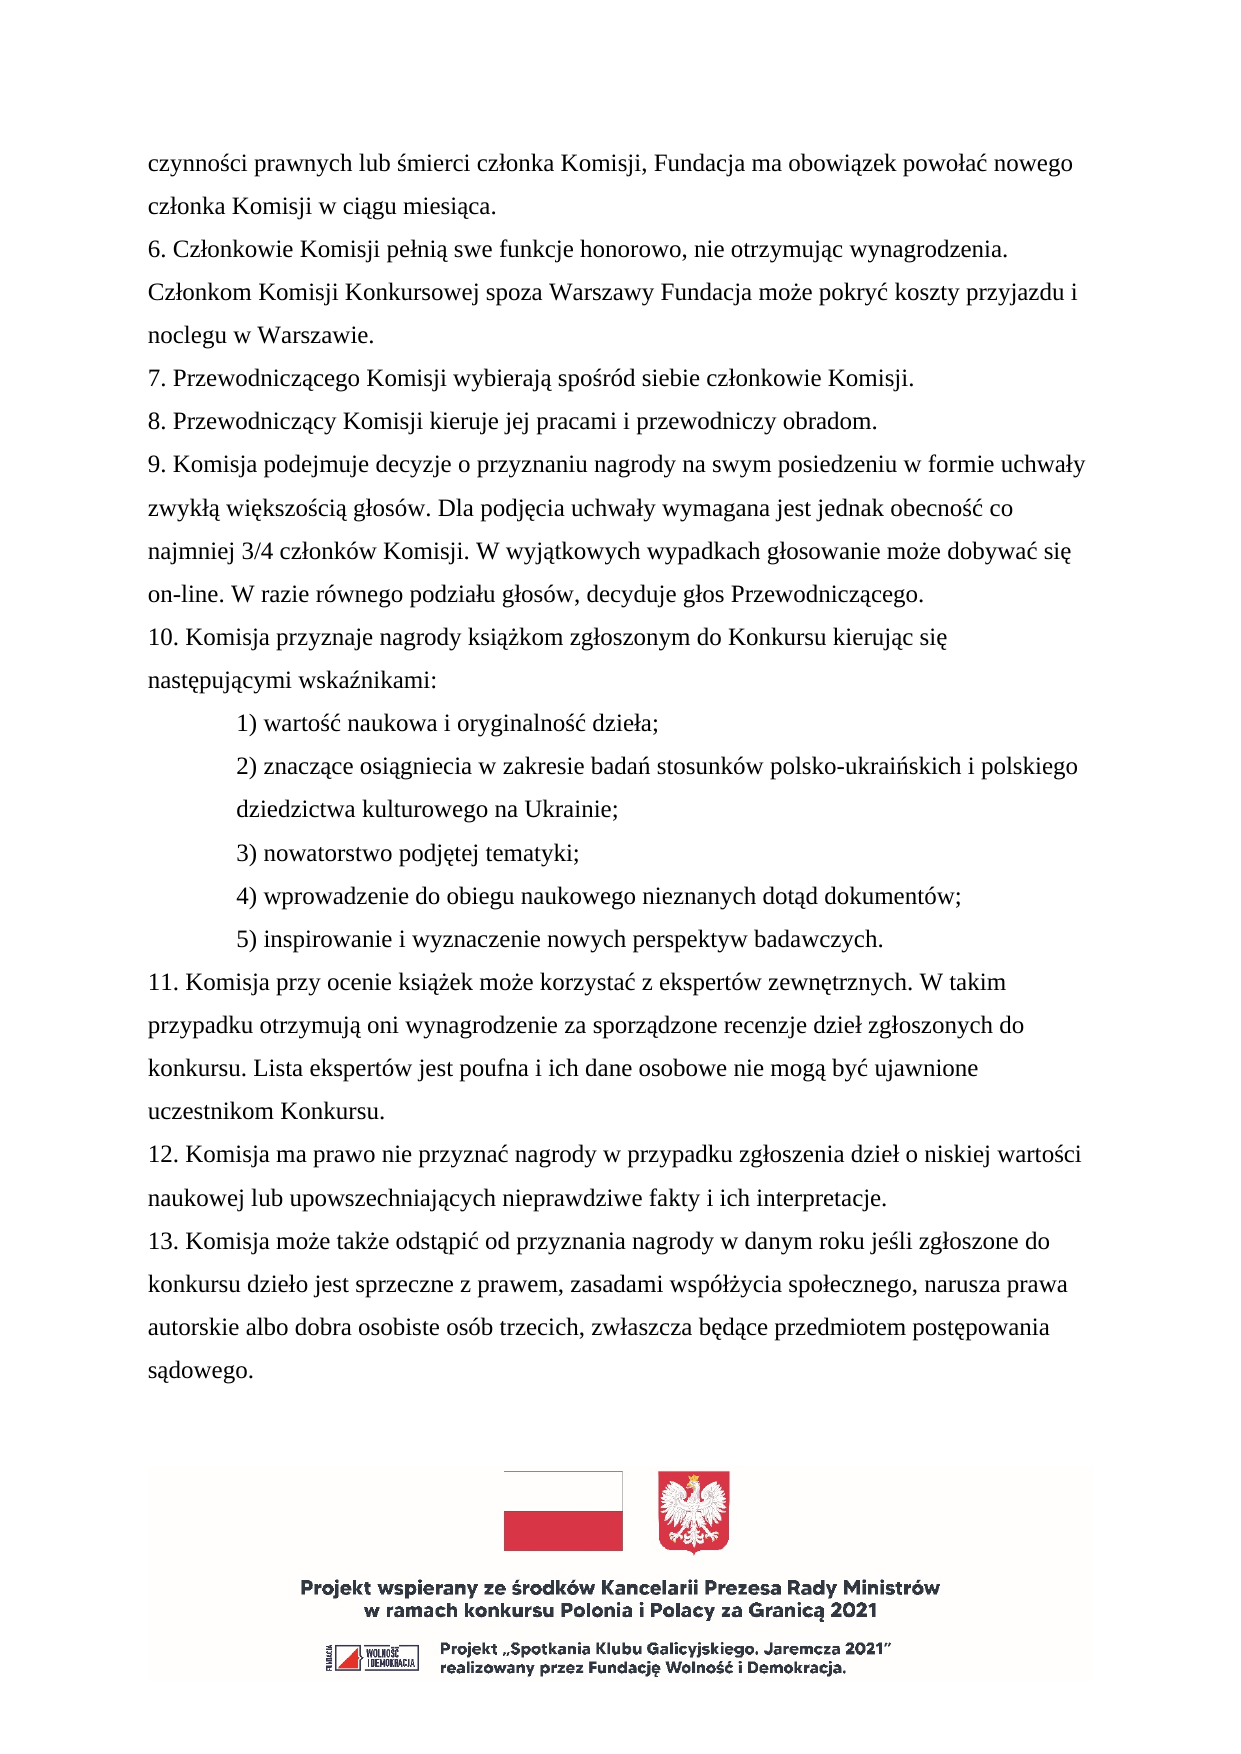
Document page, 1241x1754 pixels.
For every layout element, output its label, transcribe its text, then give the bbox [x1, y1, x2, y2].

text 5) inspirowanie i wyznaczenie nowych perspektyw badawczych. [236, 924, 1093, 953]
text 1) wartość naukowa i oryginalność dzieła; [236, 708, 1093, 737]
text 12. Komisja ma prawo nie przyznać nagrody w przypadku zgłoszenia dzieł o niskiej wartości naukowej lub upowszechniających nieprawdziwe fakty i ich interpretacje. 13. Komisja może także odstąpić od przyznania nagrody w danym roku jeśli zgłoszone do konkursu dzieło jest sprzeczne z prawem, zasadami współżycia społecznego, narusza prawa autorskie albo dobra osobiste osób trzecich, zwłaszcza będące przedmiotem postępowania sądowego. [148, 1139, 1093, 1384]
text 4) wprowadzenie do obiegu naukowego nieznanych dotąd dokumentów; [236, 881, 1093, 909]
text 11. Komisja przy ocenie książek może korzystać z ekspertów zewnętrznych. W takim przypadku otrzymują oni wynagrodzenie za sporządzone recenzje dzieł zgłoszonych do konkursu. Lista ekspertów jest poufna i ich dane osobowe nie mogą być ujawnione uczestnikom Konkursu. [148, 967, 1093, 1125]
text 6. Członkowie Komisji pełnią swe funkcje honorowo, nie otrzymując wynagrodzenia. Członkom Komisji Konkursowej spoza Warszawy Fundacja może pokryć koszty przyjazdu i noclegu w Warszawie. 7. Przewodniczącego Komisji wybierają spośród siebie członkowie Komisji. 8. Przewodniczący Komisji kieruje jej pracami i przewodniczy obradom. 9. Komisja podejmuje decyzje o przyznaniu nagrody na swym posiedzeniu w formie uchwały zwykłą większością głosów. Dla podjęcia uchwały wymagana jest jednak obecność co najmniej 3/4 członków Komisji. W wyjątkowych wypadkach głosowanie może dobywać się on-line. W razie równego podziału głosów, decyduje głos Przewodniczącego. 10. Komisja przyznaje nagrody książkom zgłoszonym do Konkursu kierując się następującymi wskaźnikami: [148, 234, 1093, 694]
picture [147, 1466, 1093, 1681]
text 2) znaczące osiągniecia w zakresie badań stosunków polsko-ukraińskich i polskiego dziedzictwa kulturowego na Ukrainie; [236, 751, 1093, 823]
text 3) nowatorstwo podjętej tematyki; [236, 838, 1093, 866]
